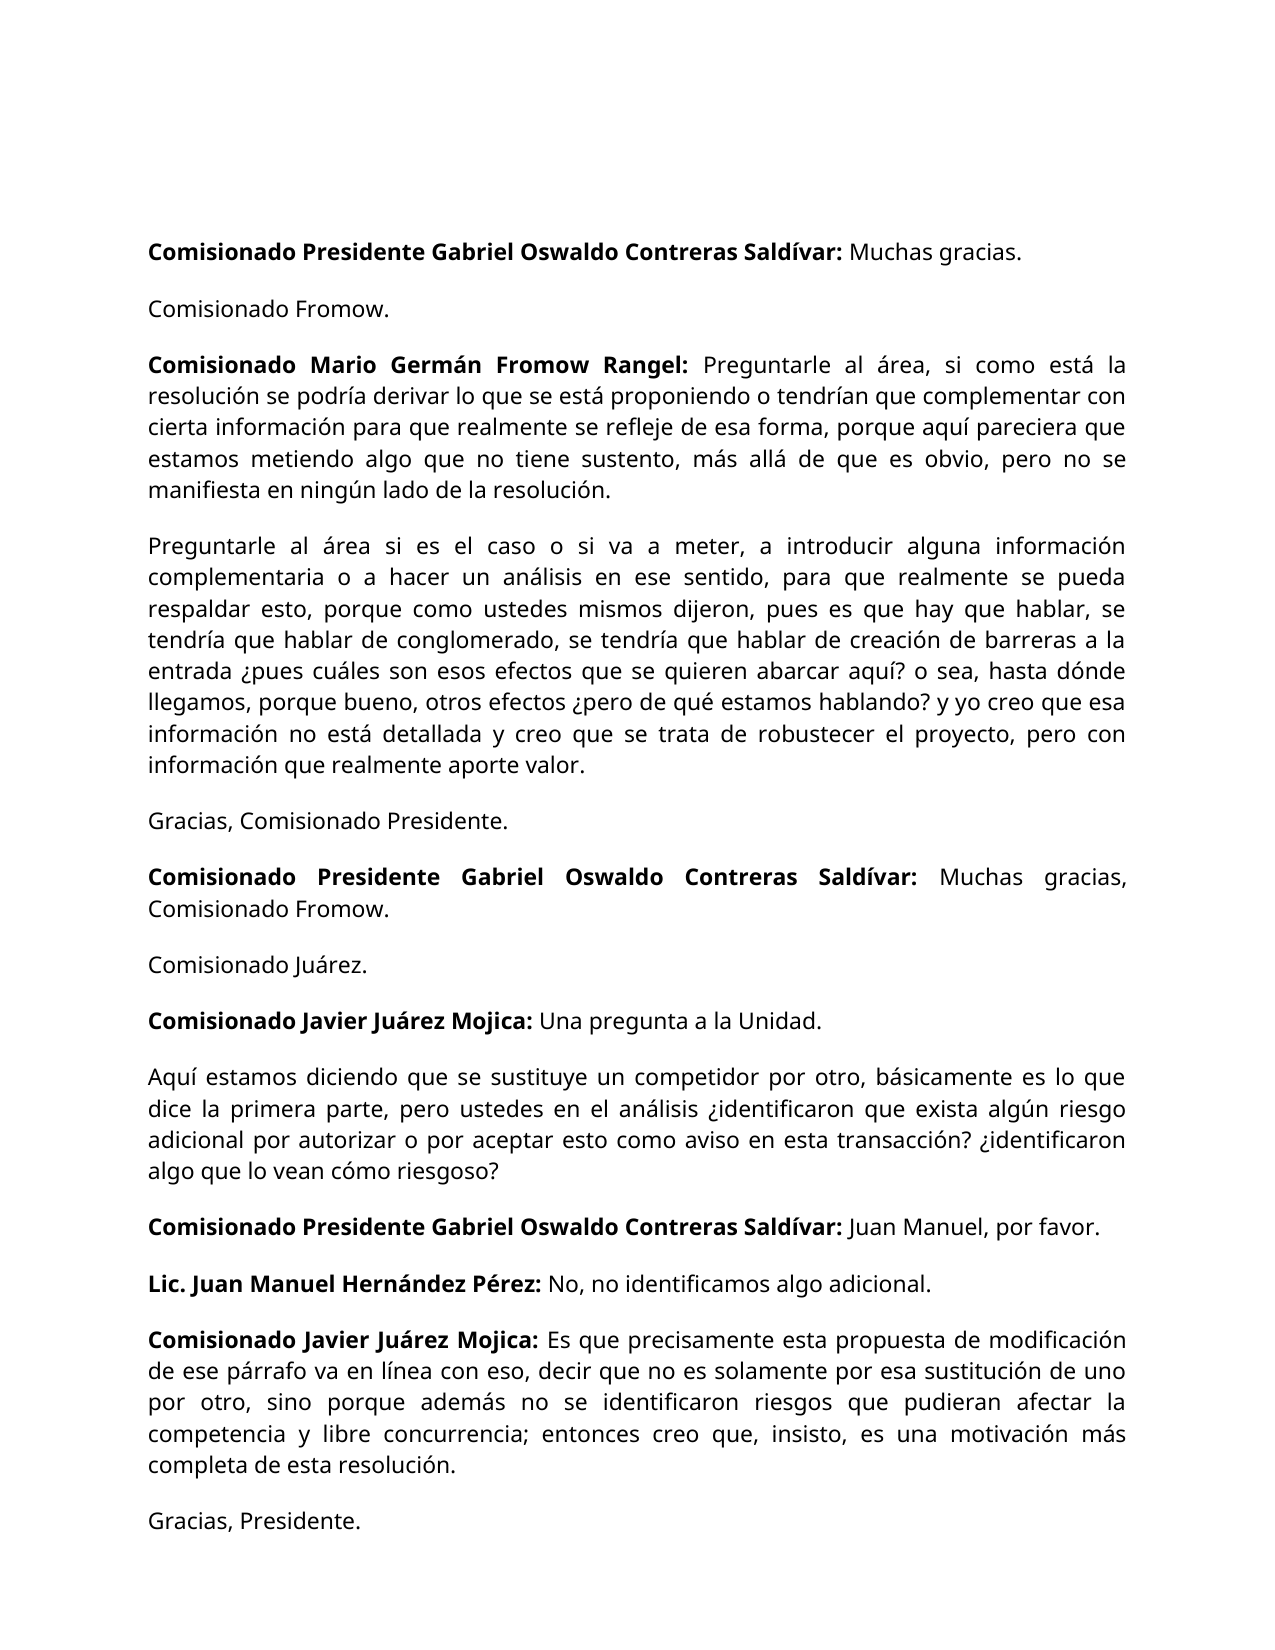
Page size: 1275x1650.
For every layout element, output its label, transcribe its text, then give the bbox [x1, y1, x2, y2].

text Comisionado Fromow. [148, 292, 1127, 324]
text Preguntarle al área si es el caso o si va a meter, a introducir alguna información complementaria o a hacer un análisis en ese sentido, para que realmente se pueda respaldar esto, porque como ustedes mismos dijeron, pues es que hay que hablar, se tendría que hablar de conglomerado, se tendría que hablar de creación de barreras a la entrada ¿pues cuáles son esos efectos que se quieren abarcar aquí? o sea, hasta dónde llegamos, porque bueno, otros efectos ¿pero de qué estamos hablando? y yo creo que esa información no está detallada y creo que se trata de robustecer el proyecto, pero con información que realmente aporte valor. [148, 530, 1127, 780]
text Comisionado Juárez. [148, 949, 1127, 980]
text Gracias, Presidente. [148, 1505, 1127, 1536]
text Comisionado Javier Juárez Mojica: Es que precisamente esta propuesta de modificación de ese párrafo va en línea con eso, decir que no es solamente por esa sustitución de uno por otro, sino porque además no se identificaron riesgos que pudieran afectar la competencia y libre concurrencia; entonces creo que, insisto, es una motivación más completa de esta resolución. [148, 1324, 1127, 1480]
text Comisionado Presidente Gabriel Oswaldo Contreras Saldívar: Juan Manuel, por favor. [148, 1211, 1127, 1242]
text Lic. Juan Manuel Hernández Pérez: No, no identificamos algo adicional. [148, 1267, 1127, 1299]
text Aquí estamos diciendo que se sustituye un competidor por otro, básicamente es lo que dice la primera parte, pero ustedes en el análisis ¿identificaron que exista algún riesgo adicional por autorizar o por aceptar esto como aviso en esta transacción? ¿identificaron algo que lo vean cómo riesgoso? [148, 1061, 1127, 1186]
text Comisionado Presidente Gabriel Oswaldo Contreras Saldívar: Muchas gracias. [148, 236, 1127, 267]
text Comisionado Mario Germán Fromow Rangel: Preguntarle al área, si como está la resolución se podría derivar lo que se está proponiendo o tendrían que complementar con cierta información para que realmente se refleje de esa forma, porque aquí pareciera que estamos metiendo algo que no tiene sustento, más allá de que es obvio, pero no se manifiesta en ningún lado de la resolución. [148, 349, 1127, 505]
text Comisionado Presidente Gabriel Oswaldo Contreras Saldívar: Muchas gracias, Comisionado Fromow. [148, 861, 1127, 924]
text Gracias, Comisionado Presidente. [148, 805, 1127, 836]
text Comisionado Javier Juárez Mojica: Una pregunta a la Unidad. [148, 1005, 1127, 1036]
